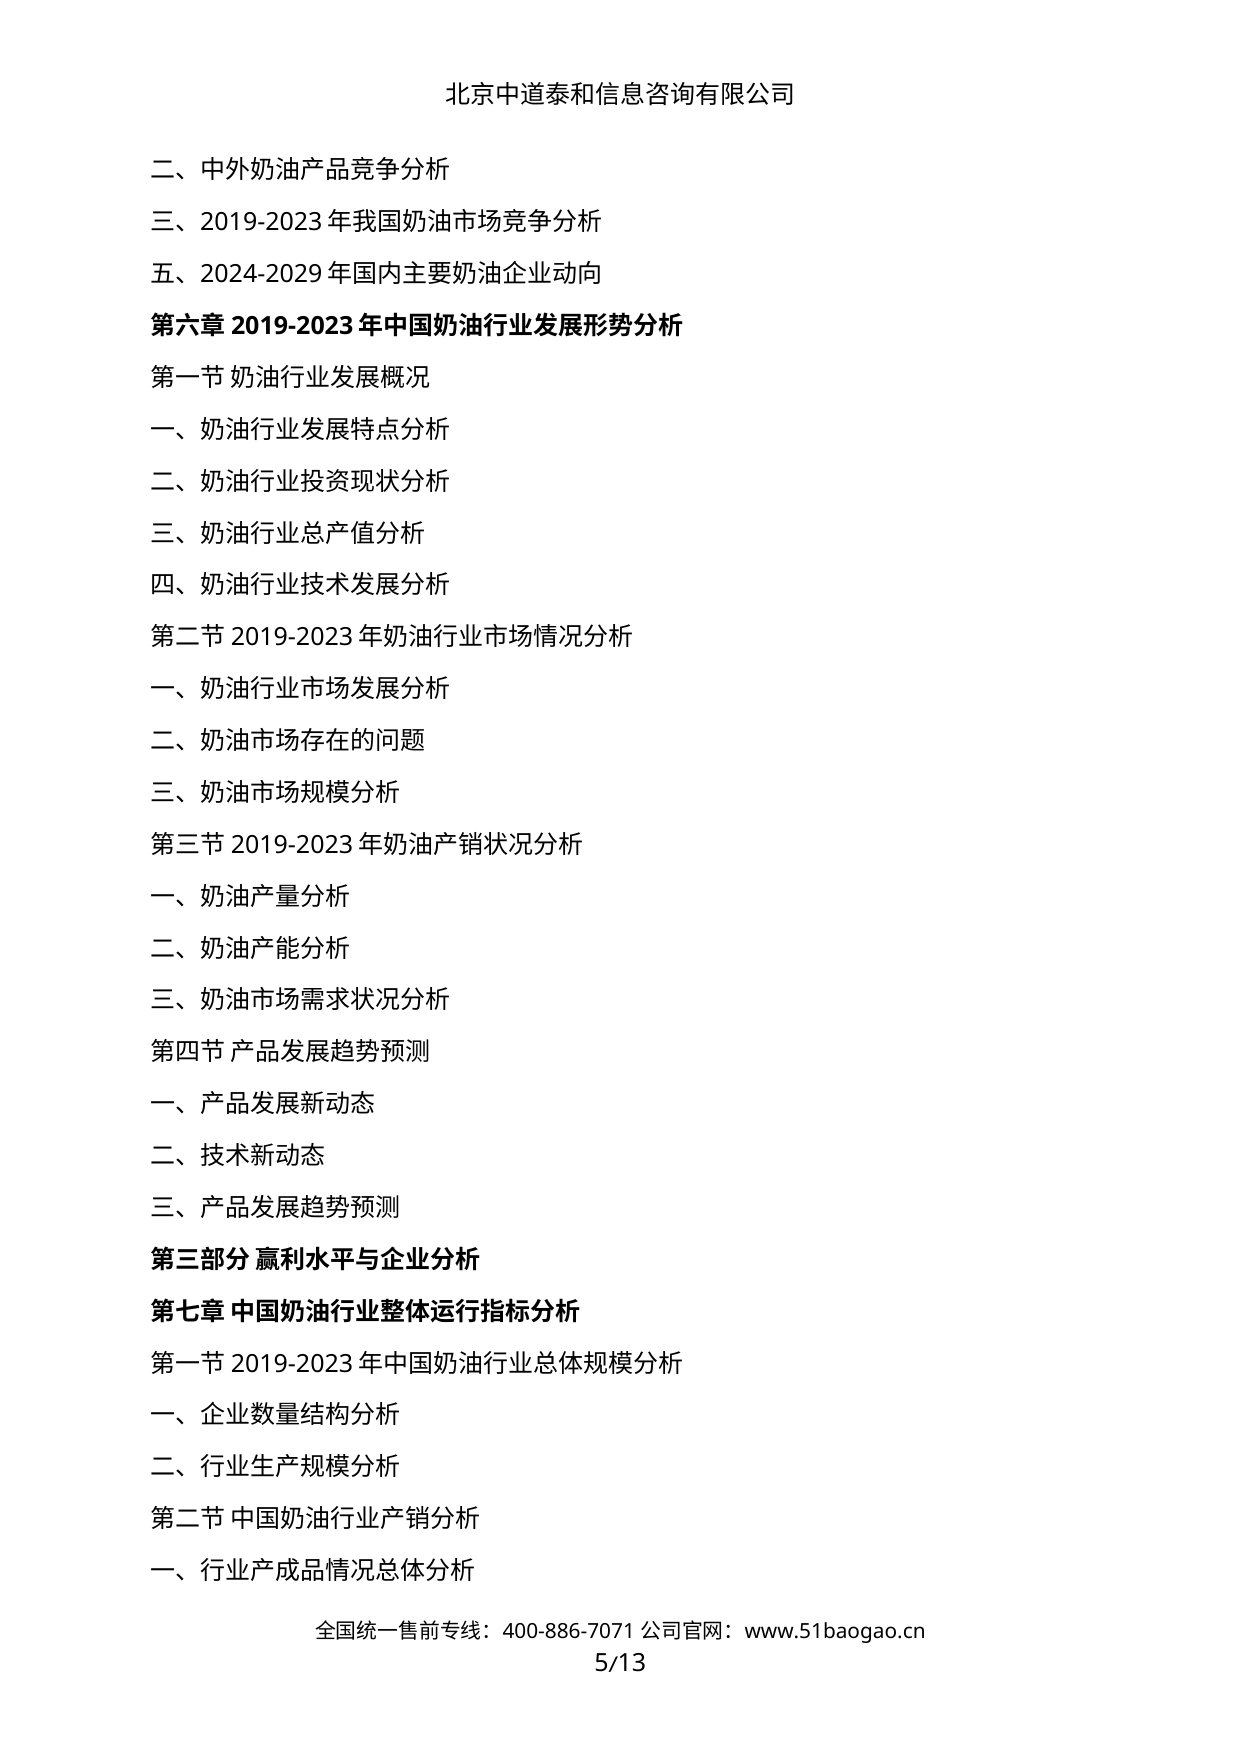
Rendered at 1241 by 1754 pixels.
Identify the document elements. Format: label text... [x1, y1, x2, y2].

text 二、技术新动态 [150, 1136, 1090, 1172]
text 三、2019-2023年我国奶油市场竞争分析 [150, 202, 1090, 238]
text 一、奶油产量分析 [150, 876, 1090, 912]
text 二、奶油产能分析 [150, 928, 1090, 964]
text 二、奶油行业投资现状分析 [150, 461, 1090, 497]
text 第七章 中国奶油行业整体运行指标分析 [150, 1291, 1090, 1327]
text 一、奶油行业市场发展分析 [150, 669, 1090, 705]
text 第一节 2019-2023年中国奶油行业总体规模分析 [150, 1343, 1090, 1379]
text 三、奶油行业总产值分析 [150, 513, 1090, 549]
text 第二节 2019-2023年奶油行业市场情况分析 [150, 617, 1090, 653]
text 一、产品发展新动态 [150, 1084, 1090, 1120]
text 一、奶油行业发展特点分析 [150, 409, 1090, 446]
text 三、奶油市场规模分析 [150, 772, 1090, 809]
text 二、奶油市场存在的问题 [150, 721, 1090, 757]
text 第六章 2019-2023年中国奶油行业发展形势分析 [150, 306, 1090, 342]
text 五、2024-2029年国内主要奶油企业动向 [150, 254, 1090, 290]
text 四、奶油行业技术发展分析 [150, 565, 1090, 601]
text 三、奶油市场需求状况分析 [150, 980, 1090, 1016]
text 三、产品发展趋势预测 [150, 1187, 1090, 1224]
text 二、行业生产规模分析 [150, 1447, 1090, 1483]
text 二、中外奶油产品竞争分析 [150, 150, 1090, 186]
text 第一节 奶油行业发展概况 [150, 357, 1090, 394]
text 第三节 2019-2023年奶油产销状况分析 [150, 824, 1090, 861]
text 第三部分 赢利水平与企业分析 [150, 1239, 1090, 1276]
text 第四节 产品发展趋势预测 [150, 1032, 1090, 1068]
text 一、行业产成品情况总体分析 [150, 1551, 1090, 1587]
text 第二节 中国奶油行业产销分析 [150, 1499, 1090, 1535]
text 一、企业数量结构分析 [150, 1395, 1090, 1431]
